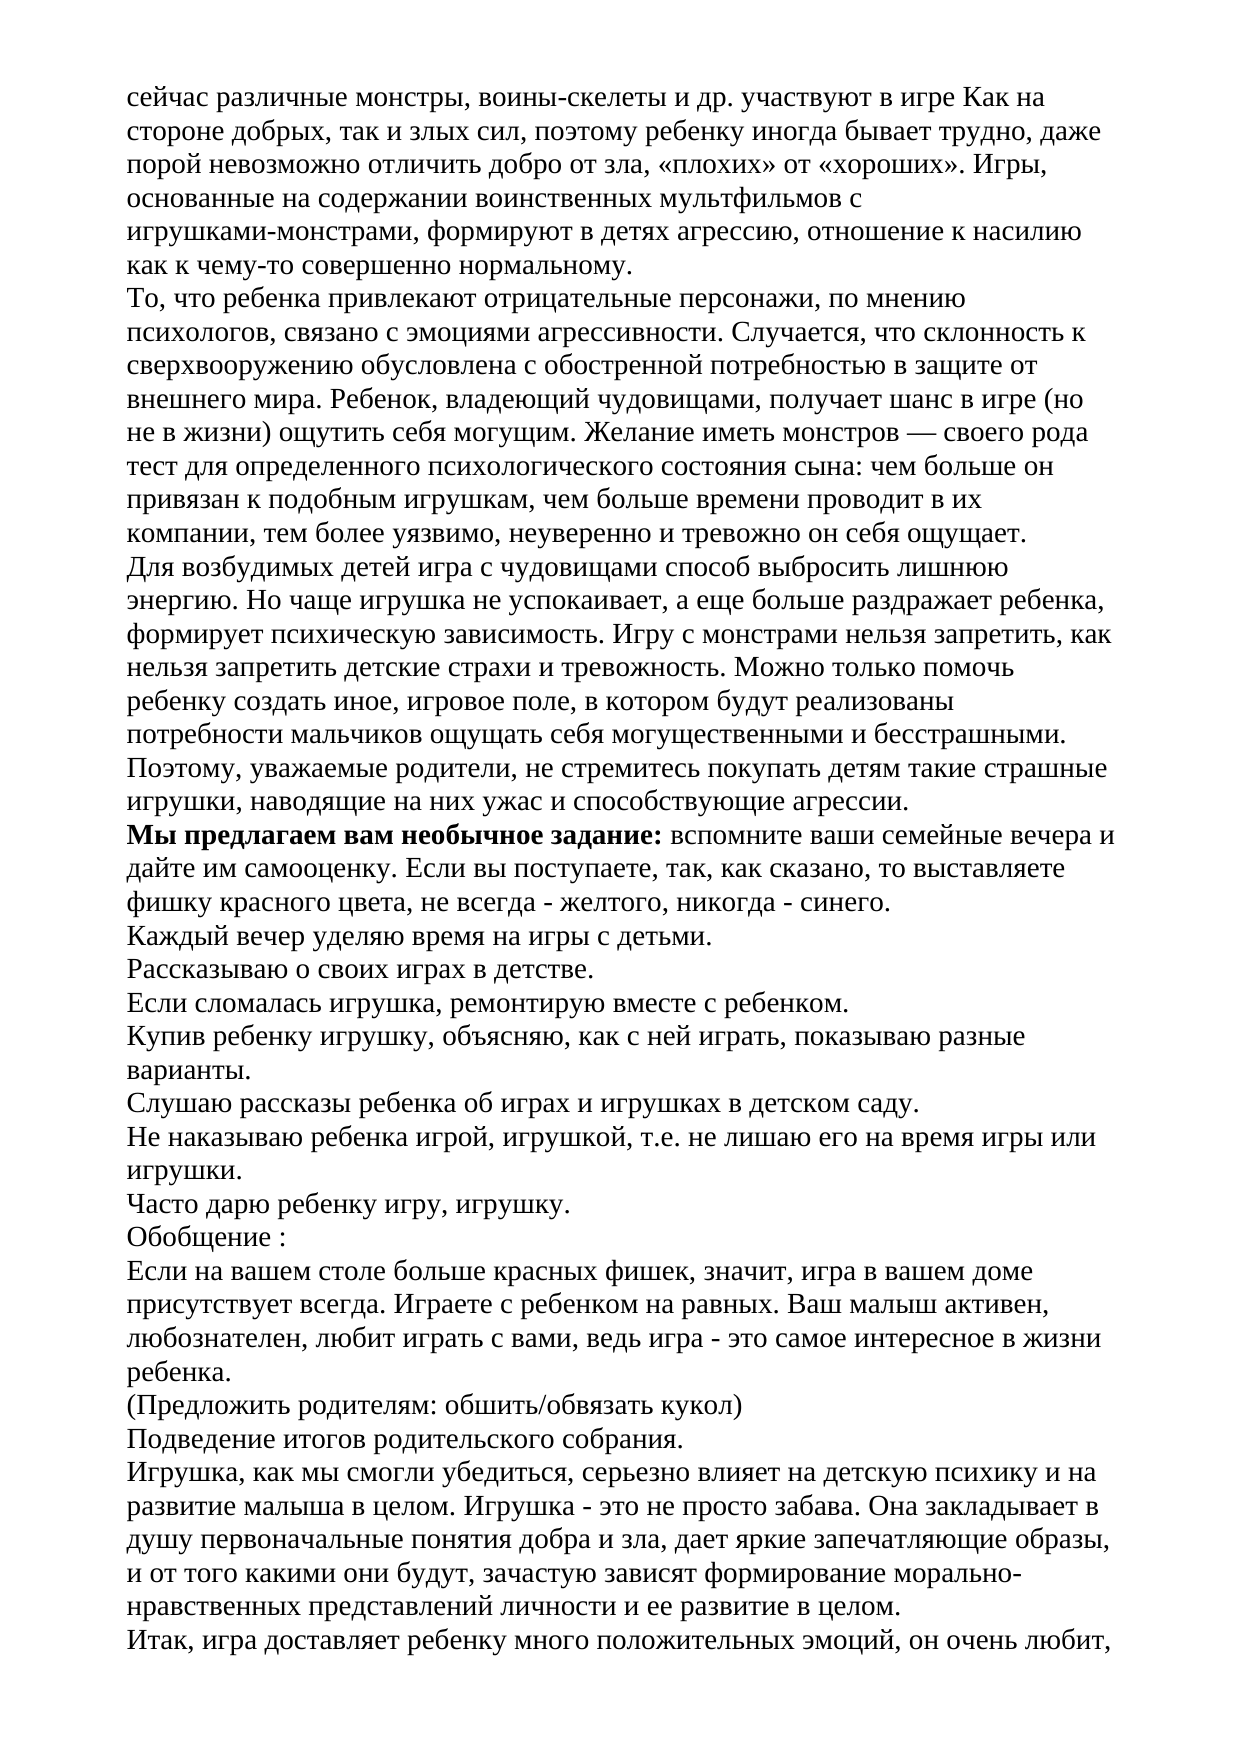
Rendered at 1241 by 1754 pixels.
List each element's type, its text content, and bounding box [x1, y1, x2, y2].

text (Предложить родителям: обшить/обвязать кукол) [126, 1387, 1116, 1421]
text Каждый вечер уделяю время на игры с детьми. [126, 918, 1116, 951]
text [126, 79, 1116, 213]
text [126, 1622, 1116, 1656]
text Если на вашем столе больше красных фишек, значит, игра в вашем доме присутствует всегда. Играете с ребенком на равных. Ваш малыш активен, любознателен, любит играть с вами, ведь игра - это самое интересное в жизни ребенка. [126, 1253, 1116, 1387]
text Рассказываю о своих играх в детстве. [126, 951, 1116, 985]
text Подведение итогов родительского собрания. [126, 1421, 1116, 1454]
text Для возбудимых детей игра с чудовищами способ выбросить лишнюю энергию. Но чаще игрушка не успокаивает, а еще больше раздражает ребенка, формирует психическую зависимость. Игру с монстрами нельзя запретить, как нельзя запретить детские страхи и тревожность. Можно только помочь ребенку создать иное, игровое поле, в котором будут реализованы потребности мальчиков ощущать себя могущественными и бесстрашными. [126, 549, 1116, 750]
text Слушаю рассказы ребенка об играх и игрушках в детском саду. [126, 1085, 1116, 1119]
text То, что ребенка привлекают отрицательные персонажи, по мнению психологов, связано с эмоциями агрессивности. Случается, что склонность к сверхвооружению обусловлена с обостренной потребностью в защите от внешнего мира. Ребенок, владеющий чудовищами, получает шанс в игре (но не в жизни) ощутить себя могущим. Желание иметь монстров — своего рода тест для определенного психологического состояния сына: чем больше он привязан к подобным игрушкам, чем больше времени проводит в их компании, тем более уязвимо, неуверенно и тревожно он себя ощущает. [126, 280, 1116, 549]
text Мы предлагаем вам необычное задание: вспомните ваши семейные вечера и дайте им самооценку. Если вы поступаете, так, как сказано, то выставляете фишку красного цвета, не всегда - желтого, никогда - синего. [126, 817, 1116, 918]
text игрушками-монстрами, формируют в детях агрессию, отношение к насилию как к чему-то совершенно нормальному. [126, 213, 1116, 280]
text Игрушка, как мы смогли убедиться, серьезно влияет на детскую психику и на развитие малыша в целом. Игрушка - это не просто забава. Она закладывает в душу первоначальные понятия добра и зла, дает яркие запечатляющие образы, и от того какими они будут, зачастую зависят формирование морально-нравственных представлений личности и ее развитие в целом. [126, 1454, 1116, 1622]
text Не наказываю ребенка игрой, игрушкой, т.е. не лишаю его на время игры или игрушки. [126, 1119, 1116, 1186]
text Если сломалась игрушка, ремонтирую вместе с ребенком. [126, 985, 1116, 1018]
text Купив ребенку игрушку, объясняю, как с ней играть, показываю разные варианты. [126, 1018, 1116, 1085]
text Обобщение : [126, 1219, 1116, 1253]
text Поэтому, уважаемые родители, не стремитесь покупать детям такие страшные игрушки, наводящие на них ужас и способствующие агрессии. [126, 750, 1116, 817]
text Часто дарю ребенку игру, игрушку. [126, 1186, 1116, 1219]
